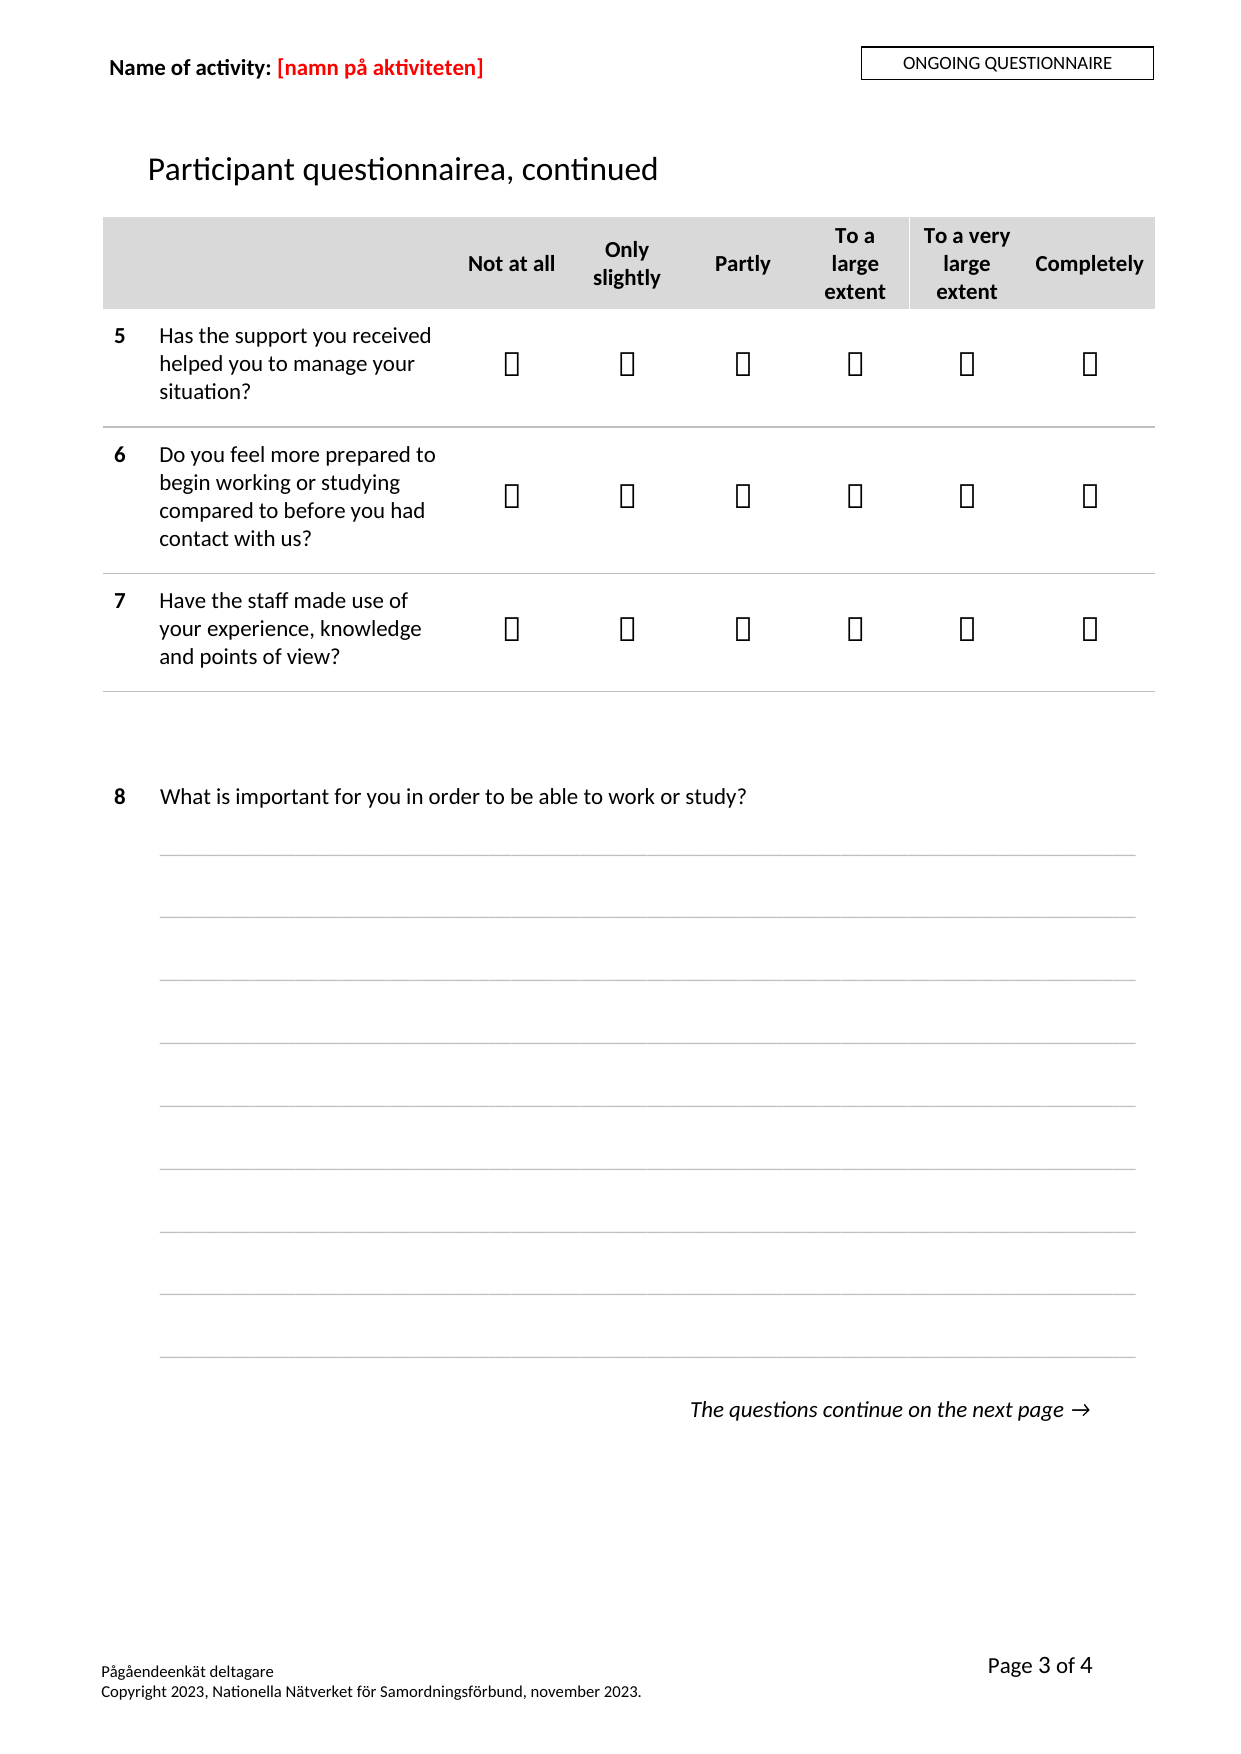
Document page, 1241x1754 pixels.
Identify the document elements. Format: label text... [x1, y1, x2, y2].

table_header Not at all [454, 217, 569, 309]
table_cell  [685, 574, 801, 691]
table_header Completely [1024, 217, 1155, 309]
table_cell  [801, 574, 909, 691]
table_cell 5 [103, 309, 148, 426]
table_header Only slightly [569, 217, 685, 309]
table_header [148, 217, 454, 309]
table_cell  [910, 309, 1024, 426]
table_header [103, 217, 148, 309]
table_cell Do you feel more prepared to begin working or studying compared to before you had contact with us? [148, 428, 454, 573]
table_cell  [801, 309, 909, 426]
table_cell  [685, 309, 801, 426]
table_cell  [454, 428, 569, 573]
text The questions continue on the next page → [148, 1395, 1093, 1423]
table_cell  [454, 574, 569, 691]
table_header To a large extent [801, 217, 909, 309]
table_cell Have the staff made use of your experience, knowledge and points of view? [148, 574, 454, 691]
table_cell  [569, 309, 685, 426]
table_cell  [910, 574, 1024, 691]
table_cell  [685, 428, 801, 573]
table_cell  [801, 428, 909, 573]
table_cell Has the support you received helped you to manage your situation? [148, 309, 454, 426]
table_cell  [569, 574, 685, 691]
table_header What is important for you in order to be able to work or study? [149, 778, 1155, 1395]
table_header Partly [685, 217, 801, 309]
table_cell  [569, 428, 685, 573]
table_cell 7 [103, 574, 148, 691]
subtitle Participant questionnairea, continued [148, 148, 1093, 188]
table_cell  [910, 428, 1024, 573]
table_header 8 [103, 778, 148, 1395]
table_cell  [454, 309, 569, 426]
table_cell  [1024, 428, 1155, 573]
table_cell  [1024, 309, 1155, 426]
table_header To a very large extent [910, 217, 1024, 309]
table_cell 6 [103, 428, 148, 573]
table_cell  [1024, 574, 1155, 691]
